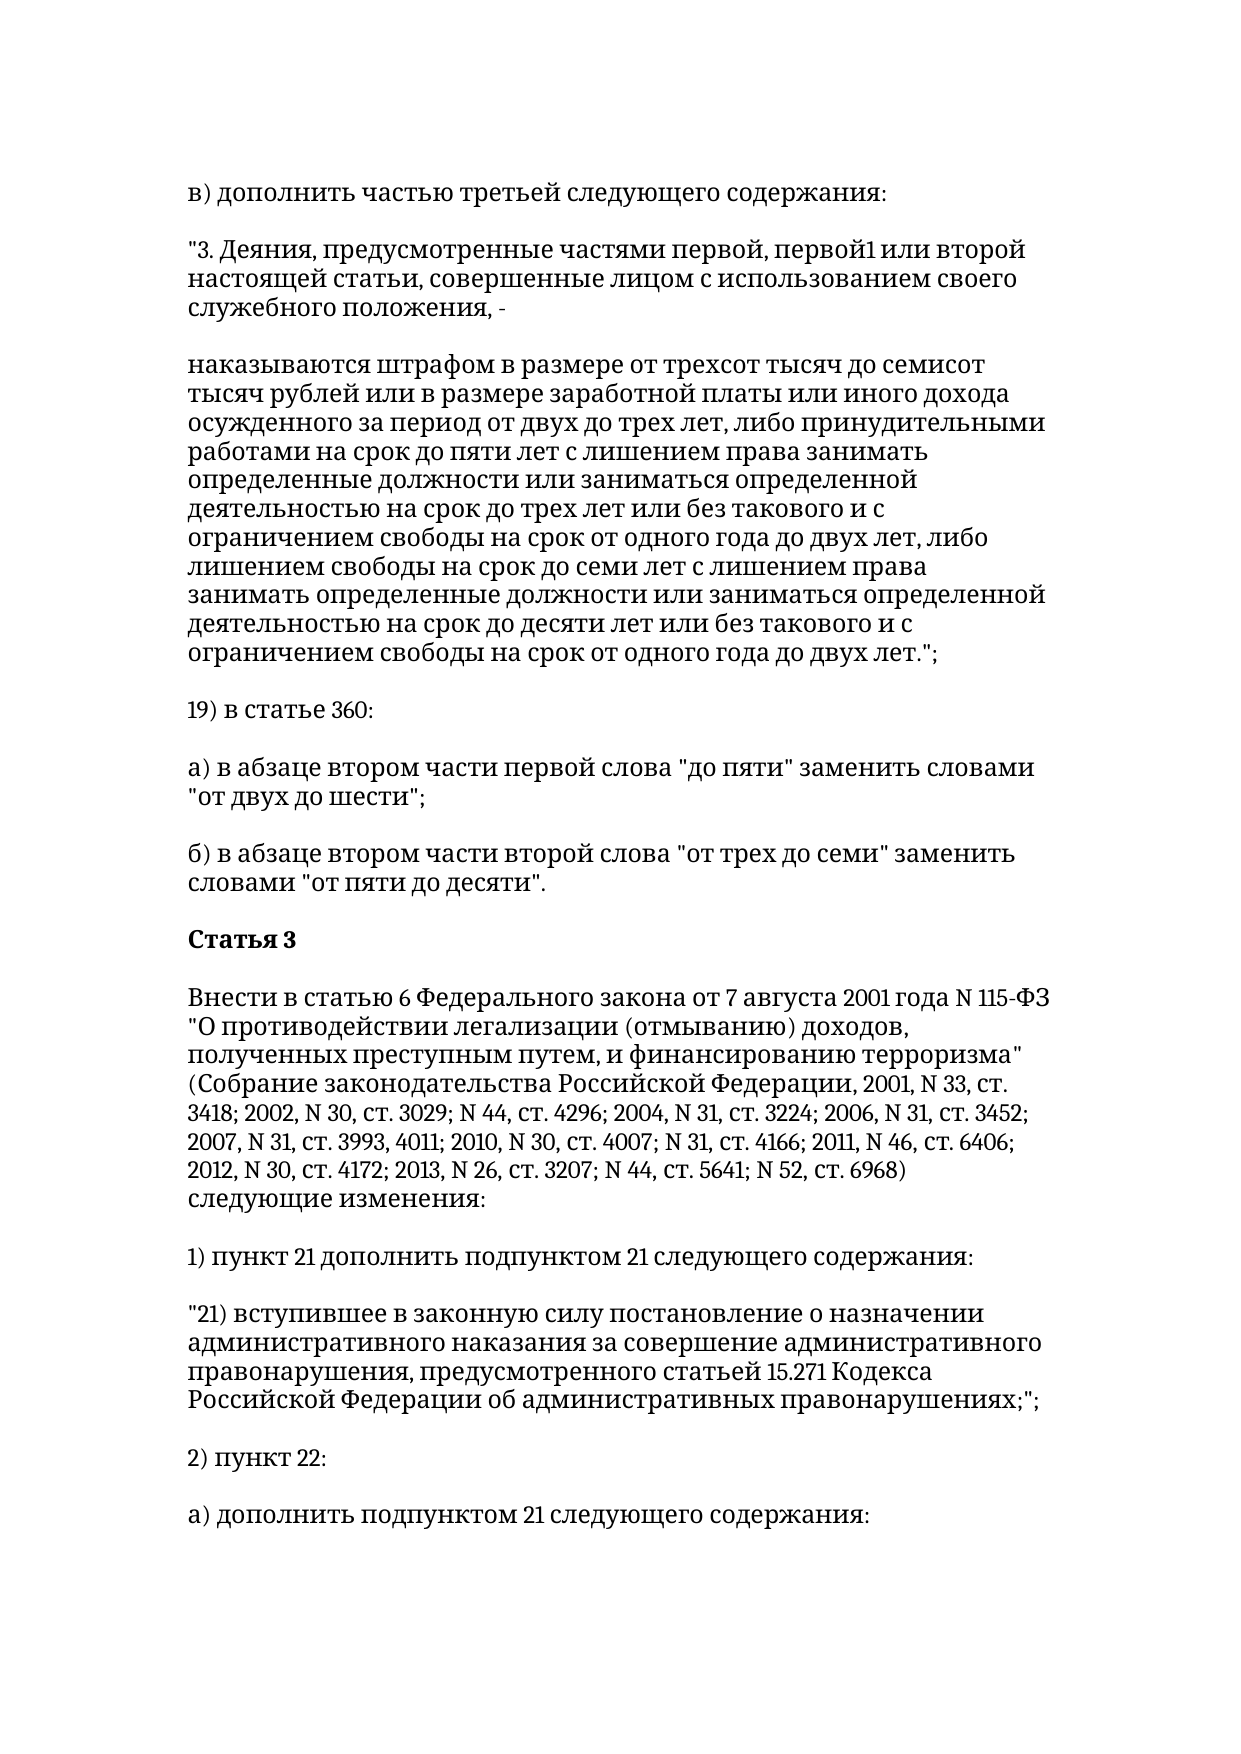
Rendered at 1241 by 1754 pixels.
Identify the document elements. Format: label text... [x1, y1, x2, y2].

text "3. Деяния, предусмотренные частями первой, первой1 или второй настоящей статьи, совершенные лицом с использованием своего служебного положения, - [187, 236, 1053, 322]
text 2) пункт 22: [187, 1444, 1053, 1472]
text а) в абзаце втором части первой слова "до пяти" заменить словами "от двух до шести"; [187, 754, 1053, 811]
text наказываются штрафом в размере от трехсот тысяч до семисот тысяч рублей или в размере заработной платы или иного дохода осужденного за период от двух до трех лет, либо принудительными работами на срок до пяти лет с лишением права занимать определенные должности или заниматься определенной деятельностью на срок до трех лет или без такового и с ограничением свободы на срок от одного года до двух лет, либо лишением свободы на срок до семи лет с лишением права занимать определенные должности или заниматься определенной деятельностью на срок до десяти лет или без такового и с ограничением свободы на срок от одного года до двух лет."; [187, 351, 1053, 667]
text "21) вступившее в законную силу постановление о назначении административного наказания за совершение административного правонарушения, предусмотренного статьей 15.271 Кодекса Российской Федерации об административных правонарушениях;"; [187, 1300, 1053, 1415]
text в) дополнить частью третьей следующего содержания: [187, 179, 1053, 207]
text Статья 3 [187, 926, 1053, 955]
text а) дополнить подпунктом 21 следующего содержания: [187, 1501, 1053, 1530]
text Внести в статью 6 Федерального закона от 7 августа 2001 года N 115-ФЗ "О противодействии легализации (отмыванию) доходов, полученных преступным путем, и финансированию терроризма" (Собрание законодательства Российской Федерации, 2001, N 33, ст. 3418; 2002, N 30, ст. 3029; N 44, ст. 4296; 2004, N 31, ст. 3224; 2006, N 31, ст. 3452; 2007, N 31, ст. 3993, 4011; 2010, N 30, ст. 4007; N 31, ст. 4166; 2011, N 46, ст. 6406; 2012, N 30, ст. 4172; 2013, N 26, ст. 3207; N 44, ст. 5641; N 52, ст. 6968) следующие изменения: [187, 984, 1053, 1214]
text 19) в статье 360: [187, 696, 1053, 725]
text б) в абзаце втором части второй слова "от трех до семи" заменить словами "от пяти до десяти". [187, 840, 1053, 897]
text 1) пункт 21 дополнить подпунктом 21 следующего содержания: [187, 1242, 1053, 1271]
